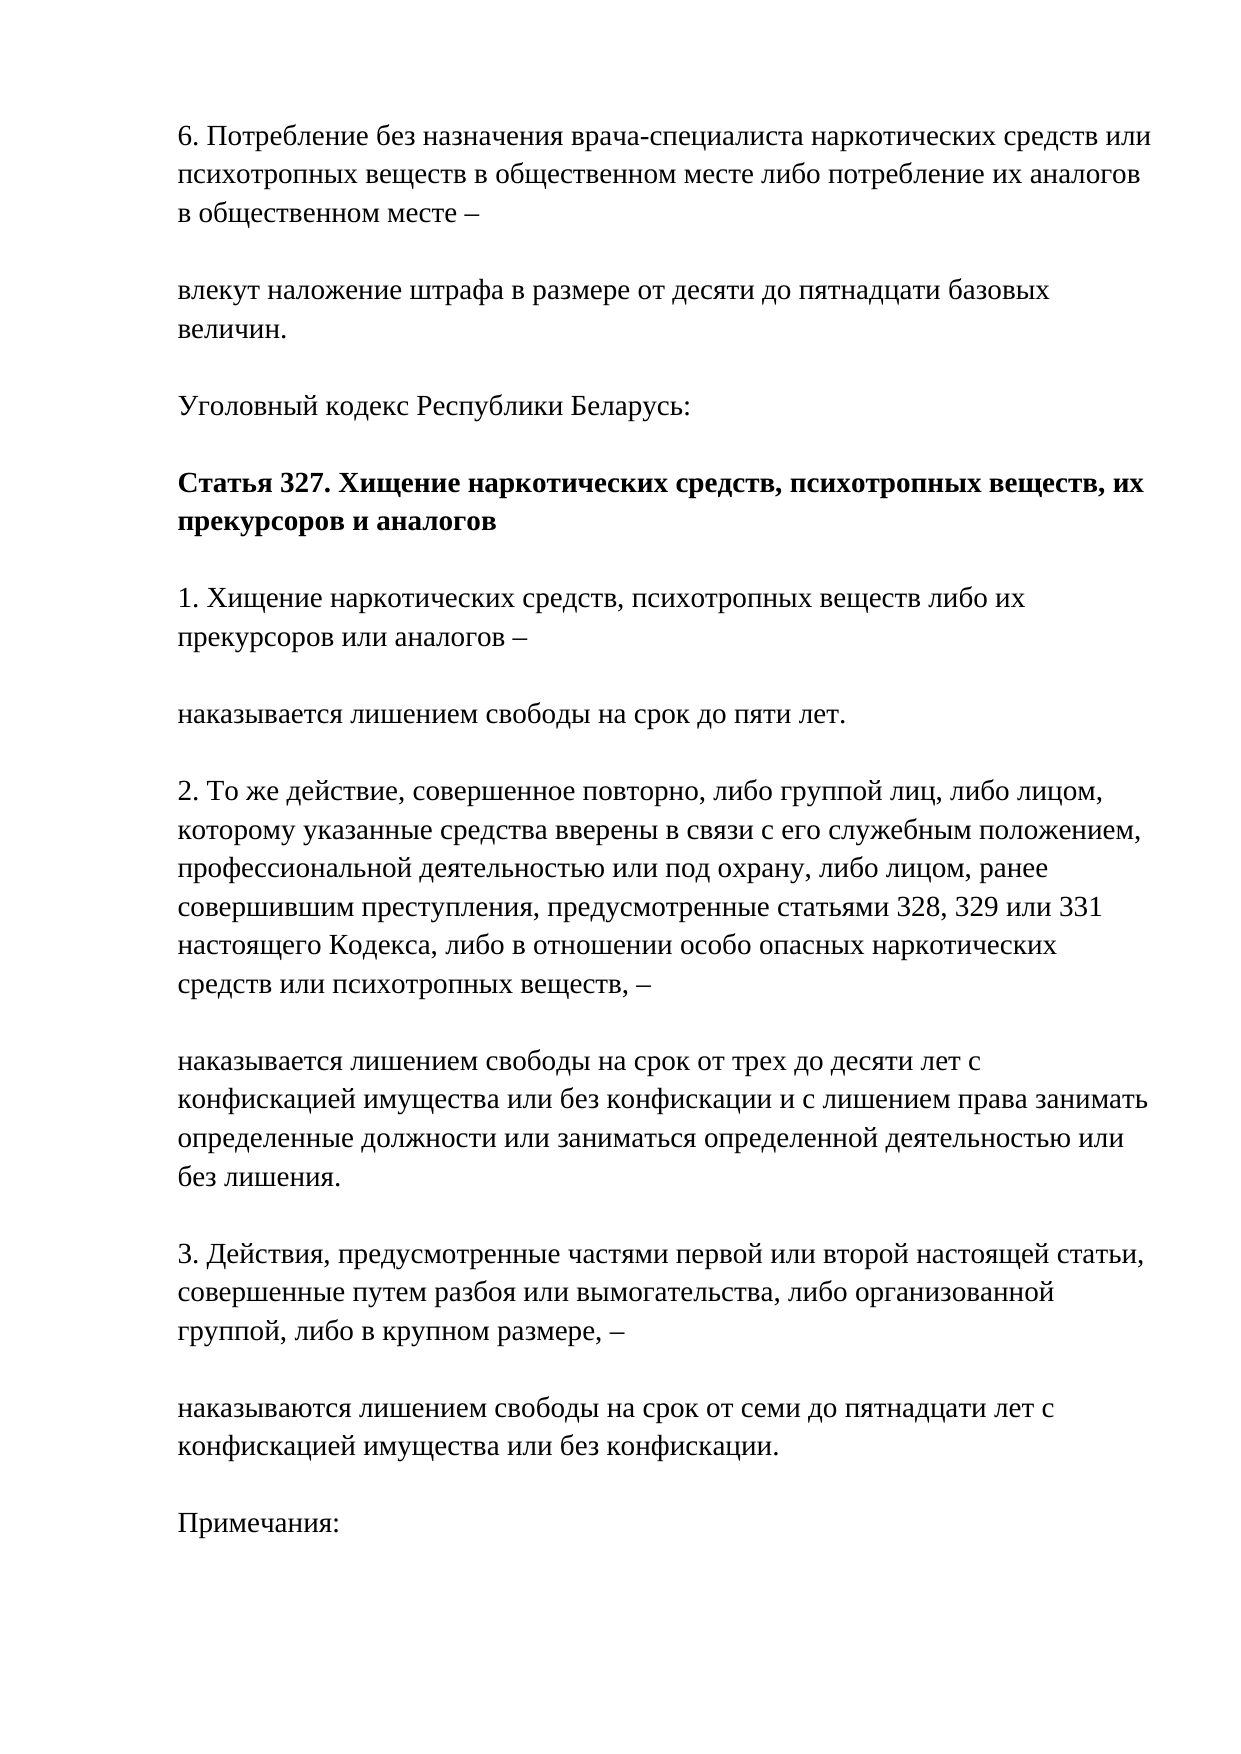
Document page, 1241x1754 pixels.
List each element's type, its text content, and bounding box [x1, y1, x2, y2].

text 6. Потребление без назначения врача-специалиста наркотических средств или психотропных веществ в общественном месте либо потребление их аналогов в общественном месте – [177, 118, 1152, 229]
text 2. То же действие, совершенное повторно, либо группой лиц, либо лицом, которому указанные средства вверены в связи с его служебным положением, профессиональной деятельностью или под охрану, либо лицом, ранее совершившим преступления, предусмотренные статьями 328, 329 или 331 настоящего Кодекса, либо в отношении особо опасных наркотических средств или психотропных веществ, – [177, 773, 1152, 999]
text Примечания: [177, 1506, 1152, 1539]
text Статья 327. Хищение наркотических средств, психотропных веществ, их прекурсоров и аналогов [177, 465, 1152, 537]
text 3. Действия, предусмотренные частями первой или второй настоящей статьи, совершенные путем разбоя или вымогательства, либо организованной группой, либо в крупном размере, – [177, 1236, 1152, 1346]
text наказывается лишением свободы на срок до пяти лет. [177, 696, 1152, 730]
text Уголовный кодекс Республики Беларусь: [177, 388, 1152, 421]
text наказывается лишением свободы на срок от трех до десяти лет с конфискацией имущества или без конфискации и с лишением права занимать определенные должности или заниматься определенной деятельностью или без лишения. [177, 1043, 1152, 1192]
text наказываются лишением свободы на срок от семи до пятнадцати лет с конфискацией имущества или без конфискации. [177, 1390, 1152, 1462]
text 1. Хищение наркотических средств, психотропных веществ либо их прекурсоров или аналогов – [177, 581, 1152, 653]
text влекут наложение штрафа в размере от десяти до пятнадцати базовых величин. [177, 272, 1152, 344]
